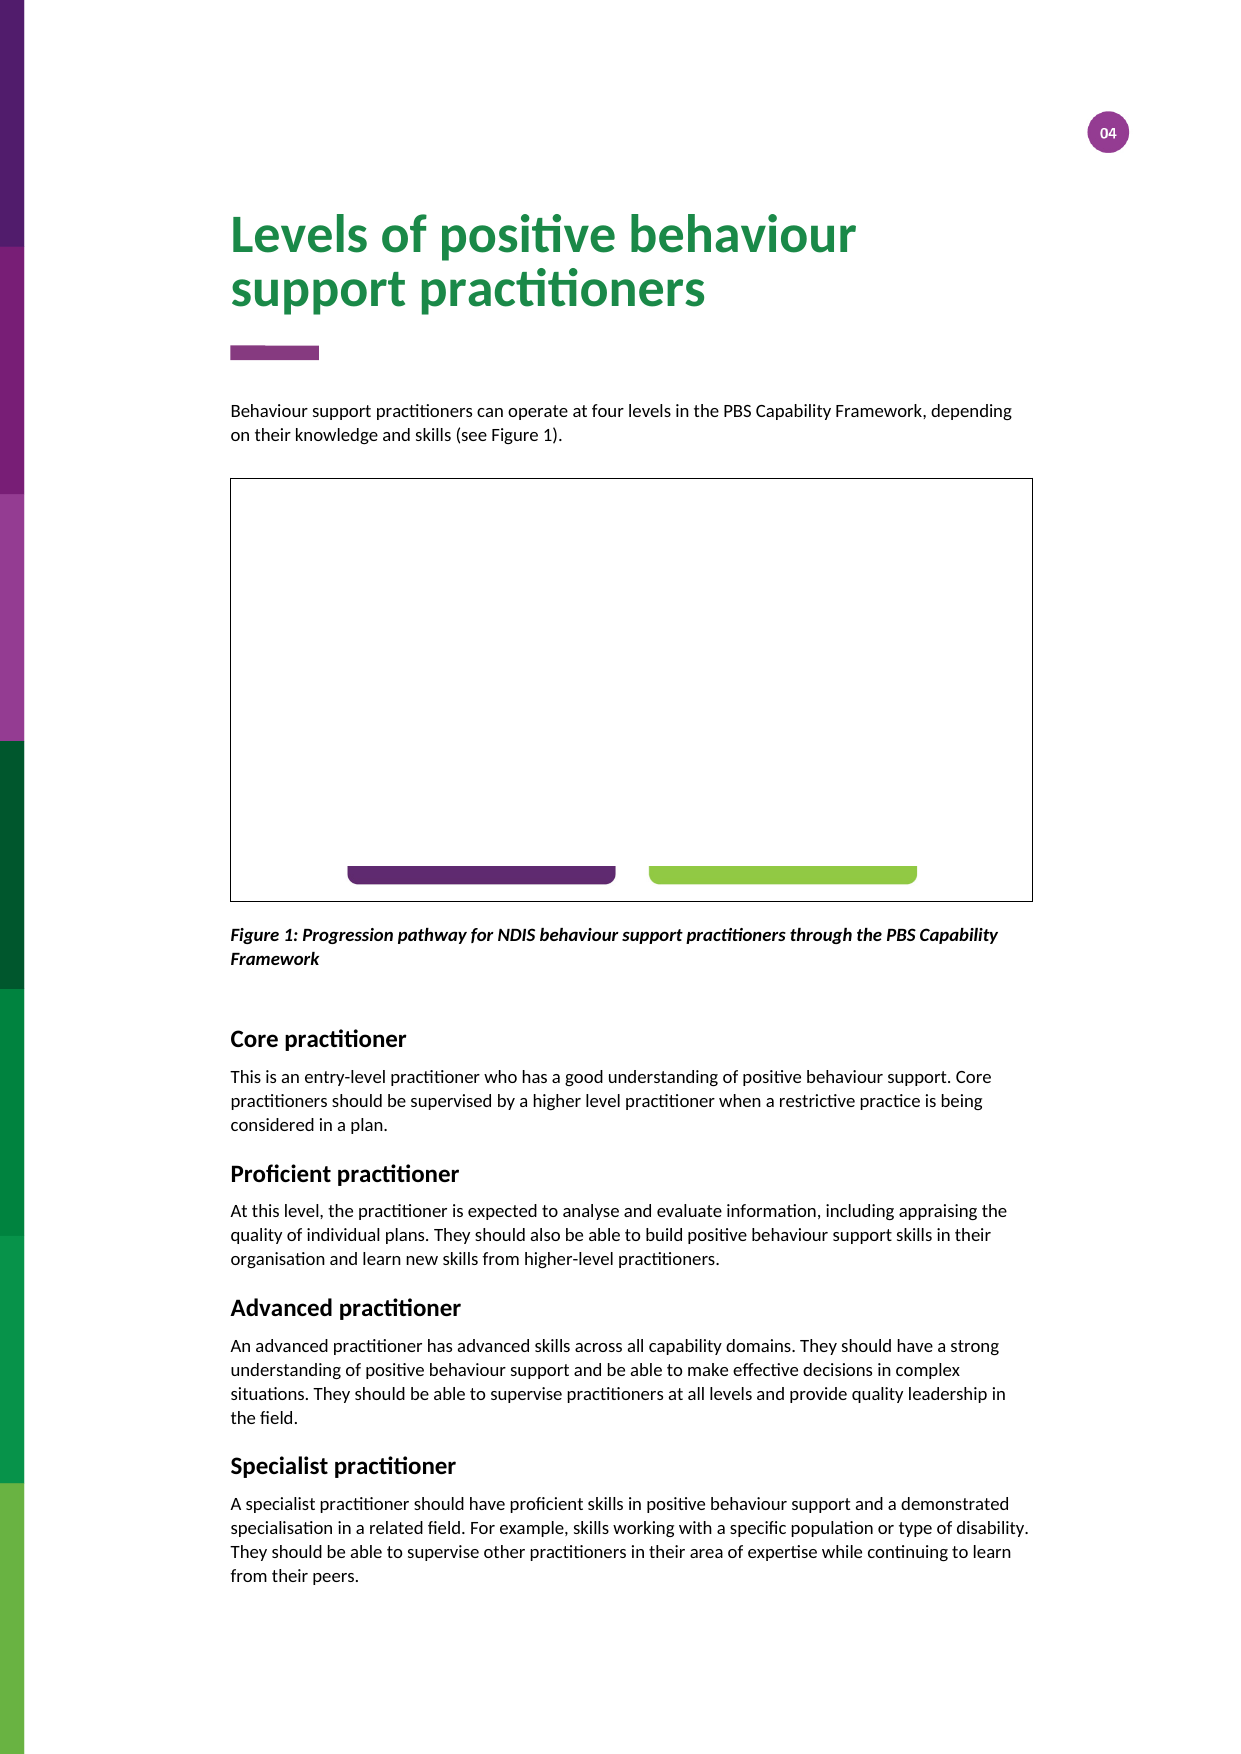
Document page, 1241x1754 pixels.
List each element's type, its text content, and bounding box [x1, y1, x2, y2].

text At this level, the practitioner is expected to analyse and evaluate information, including appraising the quality of individual plans. They should also be able to build positive behaviour support skills in their organisation and learn new skills from higher-level practitioners. [230, 1199, 1033, 1271]
subtitle Levels of positive behaviour [230, 219, 1033, 261]
text Behaviour support practitioners can operate at four levels in the PBS Capability Framework, depending on their knowledge and skills (see Figure 1). [230, 398, 1033, 446]
text This is an entry-level practitioner who has a good understanding of positive behaviour support. Core practitioners should be supervised by a higher level practitioner when a restrictive practice is being considered in a plan. [230, 1064, 1033, 1136]
picture [0, 0, 1241, 1754]
text A specialist practitioner should have proficient skills in positive behaviour support and a demonstrated specialisation in a related field. For example, skills working with a specific population or type of disability. They should be able to supervise other practitioners in their area of expertise while continuing to learn from their peers. [230, 1491, 1033, 1587]
subtitle Figure 1: Progression pathway for NDIS behaviour support practitioners through the PBS Capability Framework [230, 923, 1033, 971]
table_header [231, 479, 1032, 901]
subtitle Advanced practitioner [230, 1291, 1033, 1323]
text An advanced practitioner has advanced skills across all capability domains. They should have a strong understanding of positive behaviour support and be able to make effective decisions in complex situations. They should be able to supervise practitioners at all levels and provide quality leadership in the field. [230, 1333, 1033, 1429]
subtitle Core practitioner [230, 1023, 1033, 1054]
subtitle Specialist practitioner [230, 1450, 1033, 1481]
subtitle support practitioners [230, 273, 1033, 315]
subtitle Proficient practitioner [230, 1157, 1033, 1188]
